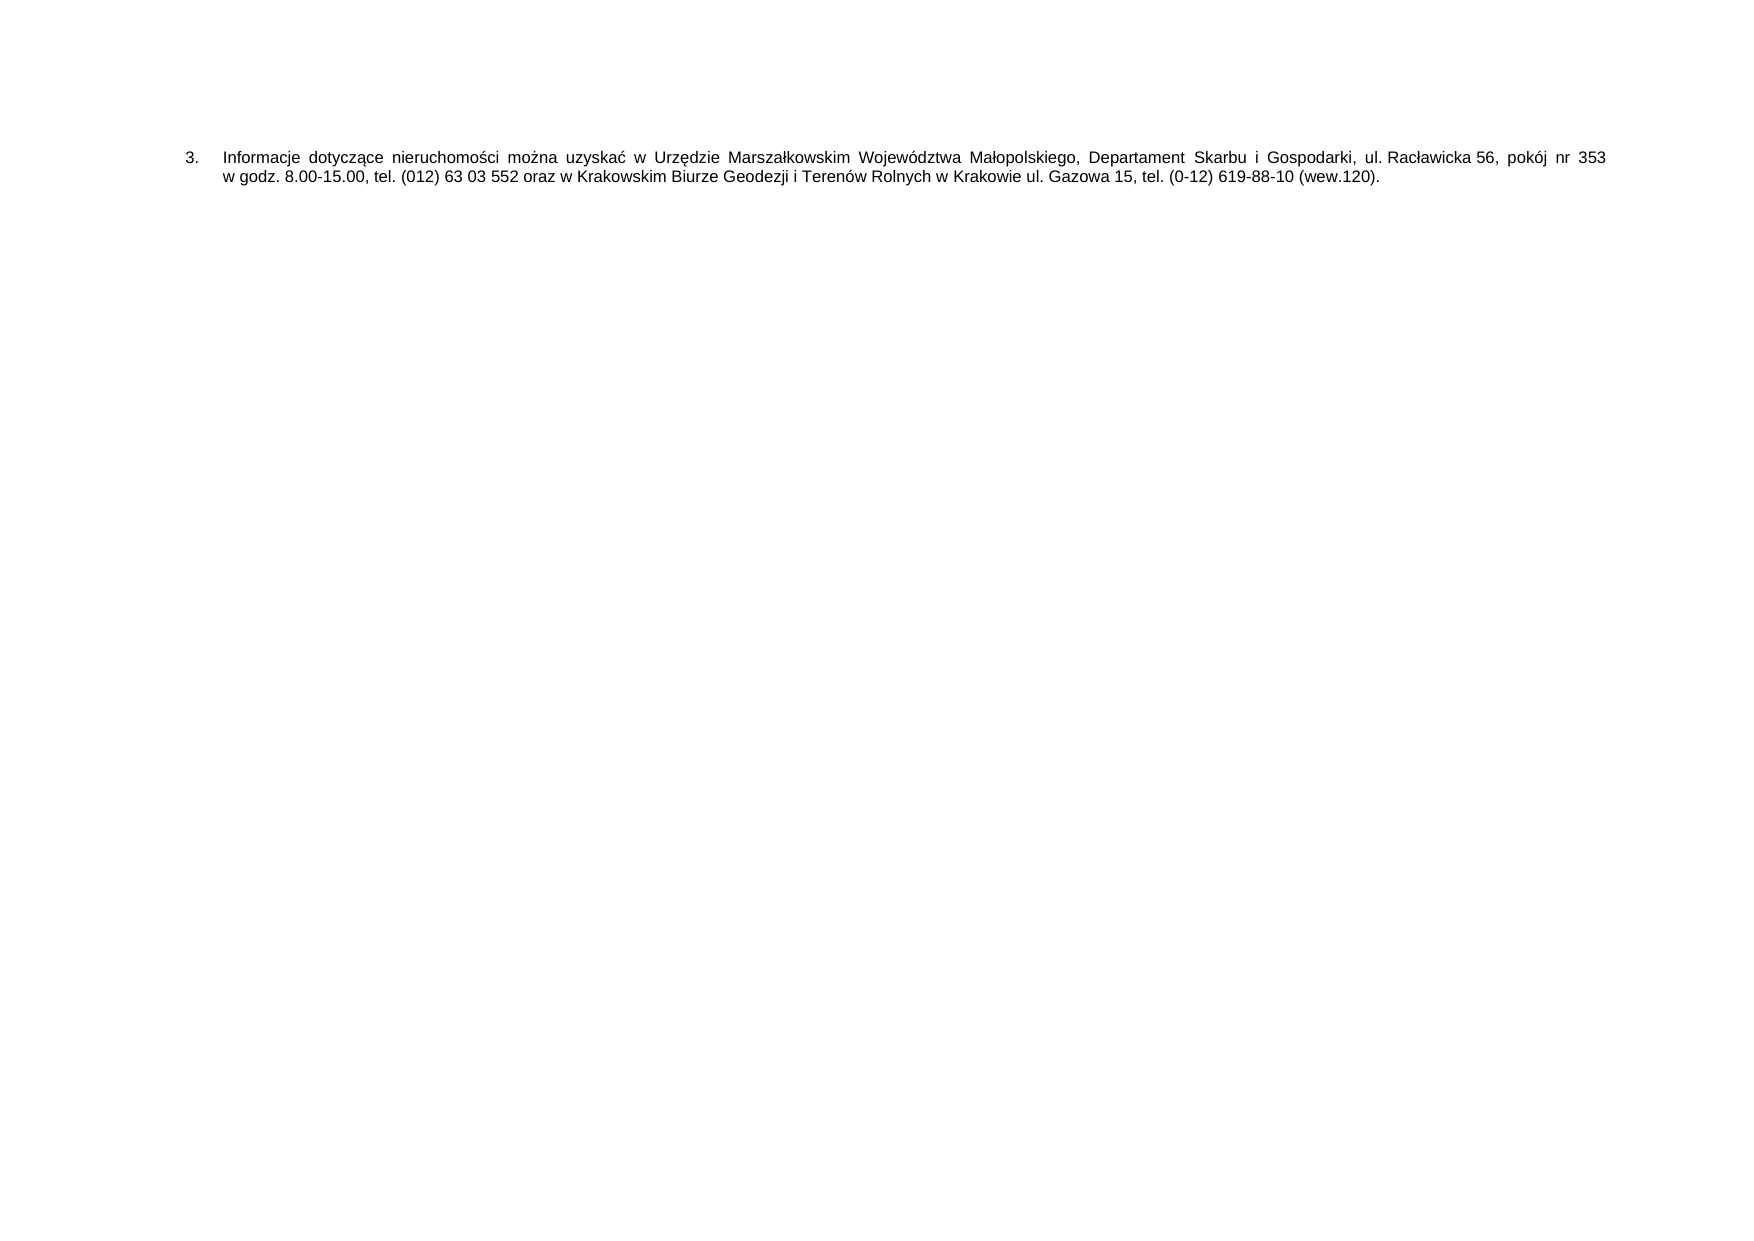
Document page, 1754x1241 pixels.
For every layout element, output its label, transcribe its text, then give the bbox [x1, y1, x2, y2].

list Informacje dotyczące nieruchomości można uzyskać w Urzędzie Marszałkowskim Województwa Małopolskiego, Departament Skarbu i Gospodarki, ul. Racławicka 56, pokój nr 353 w godz. 8.00-15.00, tel. (012) 63 03 552 oraz w Krakowskim Biurze Geodezji i Terenów Rolnych w Krakowie ul. Gazowa 15, tel. (0-12) 619-88-10 (wew.120). [185, 148, 1606, 186]
